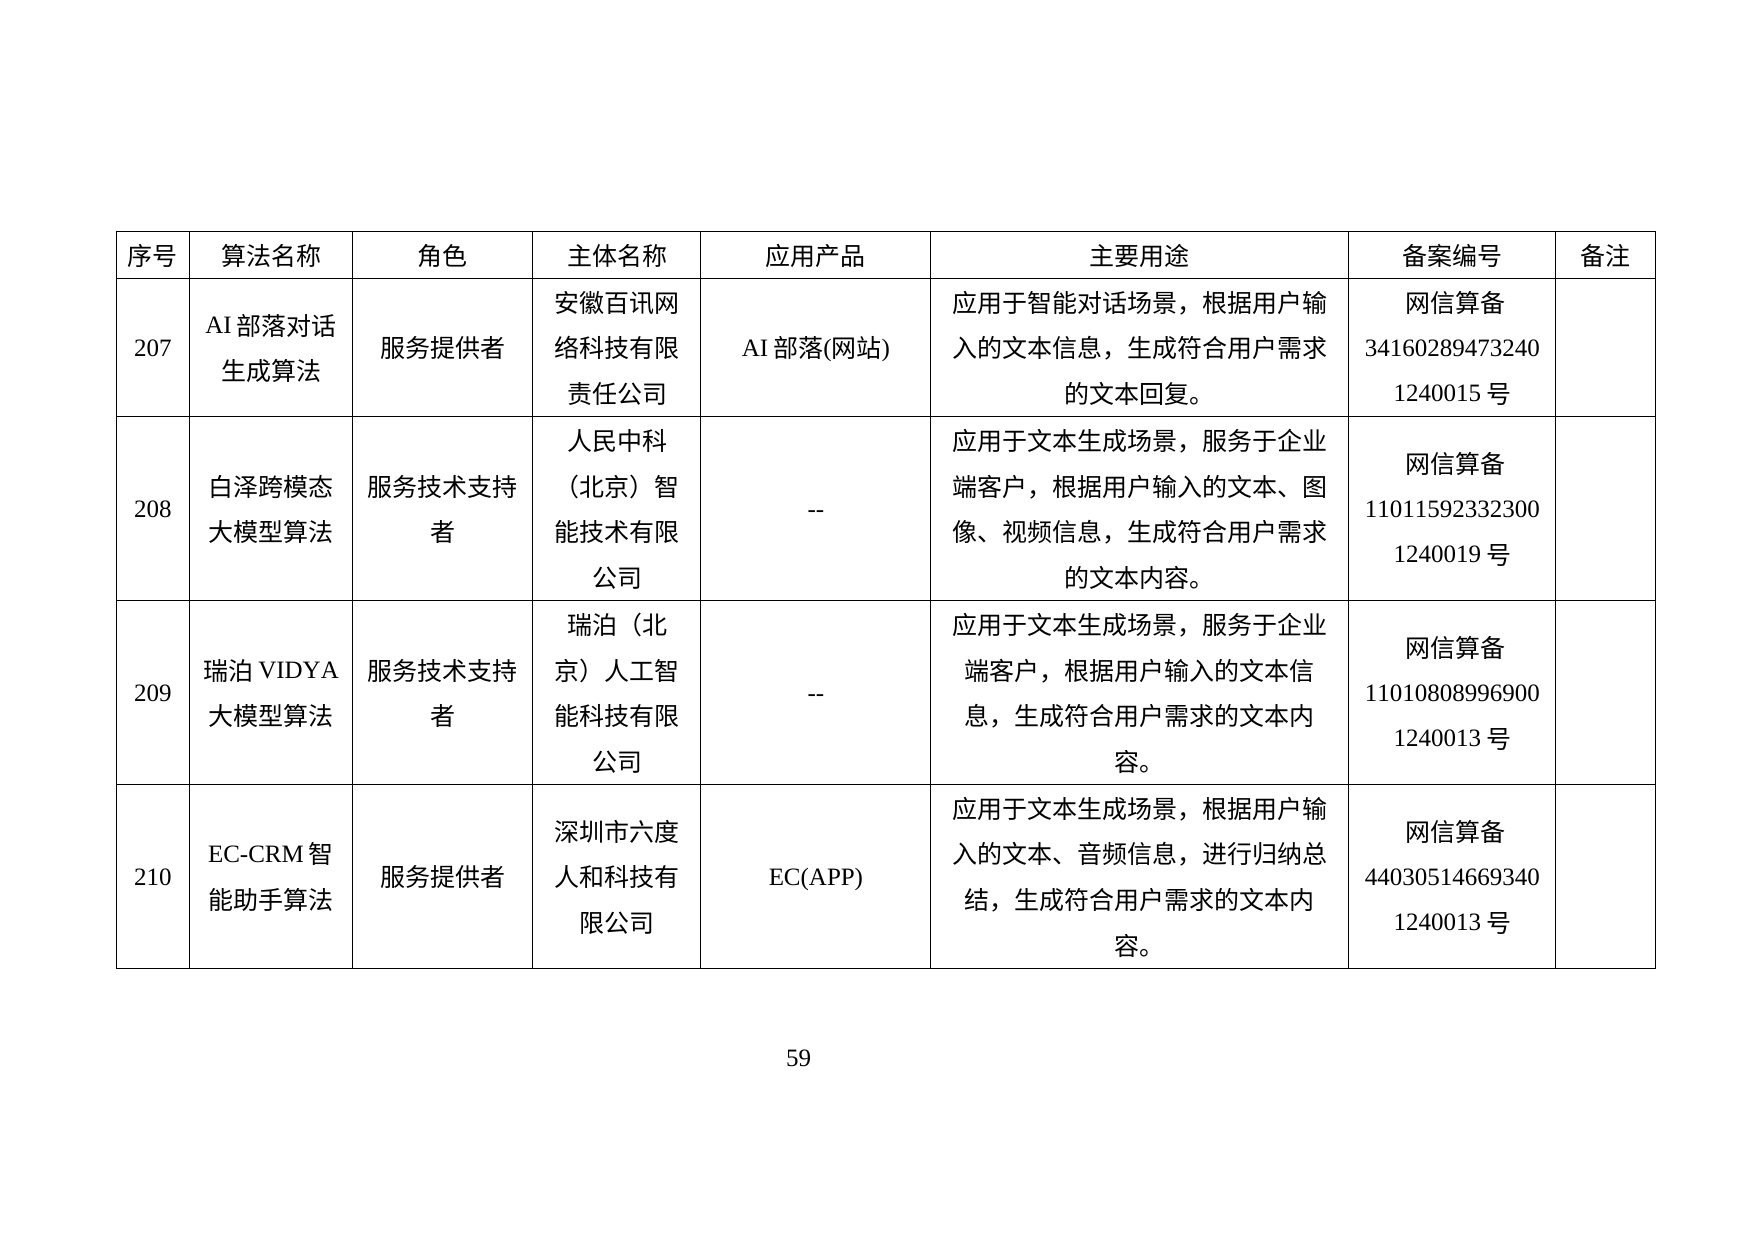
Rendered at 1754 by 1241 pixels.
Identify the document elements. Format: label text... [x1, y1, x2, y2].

table_cell 深圳市六度人和科技有限公司 [533, 785, 700, 967]
table_cell 瑞泊VIDYA大模型算法 [190, 601, 352, 783]
table_cell -- [701, 417, 930, 599]
table_cell EC(APP) [701, 785, 930, 967]
table_cell [1556, 417, 1655, 599]
table_cell 应用于智能对话场景，根据用户输入的文本信息，生成符合用户需求的文本回复。 [931, 279, 1348, 416]
table_cell -- [701, 601, 930, 783]
table_cell 服务技术支持者 [353, 417, 532, 599]
table_cell 207 [117, 279, 189, 416]
table_cell 网信算备440305146693401240013号 [1349, 785, 1555, 967]
table_cell 应用于文本生成场景，服务于企业端客户，根据用户输入的文本、图像、视频信息，生成符合用户需求的文本内容。 [931, 417, 1348, 599]
table_cell 服务提供者 [353, 279, 532, 416]
table_cell 209 [117, 601, 189, 783]
table_cell AI部落对话生成算法 [190, 279, 352, 416]
table_cell 208 [117, 417, 189, 599]
table_cell EC-CRM智能助手算法 [190, 785, 352, 967]
table_cell 瑞泊（北京）人工智能科技有限公司 [533, 601, 700, 783]
table_cell AI部落(网站) [701, 279, 930, 416]
table_cell [1556, 279, 1655, 416]
table_cell 服务技术支持者 [353, 601, 532, 783]
table_cell 网信算备110115923323001240019号 [1349, 417, 1555, 599]
table_cell 应用于文本生成场景，根据用户输入的文本、音频信息，进行归纳总结，生成符合用户需求的文本内容。 [931, 785, 1348, 967]
table_header 算法名称 [190, 232, 352, 277]
table_cell 白泽跨模态大模型算法 [190, 417, 352, 599]
table_header 应用产品 [701, 232, 930, 277]
table_cell [1556, 601, 1655, 783]
table_header 主要用途 [931, 232, 1348, 277]
table_cell 安徽百讯网络科技有限责任公司 [533, 279, 700, 416]
table_cell 人民中科（北京）智能技术有限公司 [533, 417, 700, 599]
table_cell 服务提供者 [353, 785, 532, 967]
table_cell 网信算备110108089969001240013号 [1349, 601, 1555, 783]
table_header 备案编号 [1349, 232, 1555, 277]
table_header 主体名称 [533, 232, 700, 277]
table_cell [1556, 785, 1655, 967]
table_cell 网信算备341602894732401240015号 [1349, 279, 1555, 416]
table_cell 应用于文本生成场景，服务于企业端客户，根据用户输入的文本信息，生成符合用户需求的文本内容。 [931, 601, 1348, 783]
table_cell 210 [117, 785, 189, 967]
table_header 备注 [1556, 232, 1655, 277]
table_header 序号 [117, 232, 189, 277]
table_header 角色 [353, 232, 532, 277]
